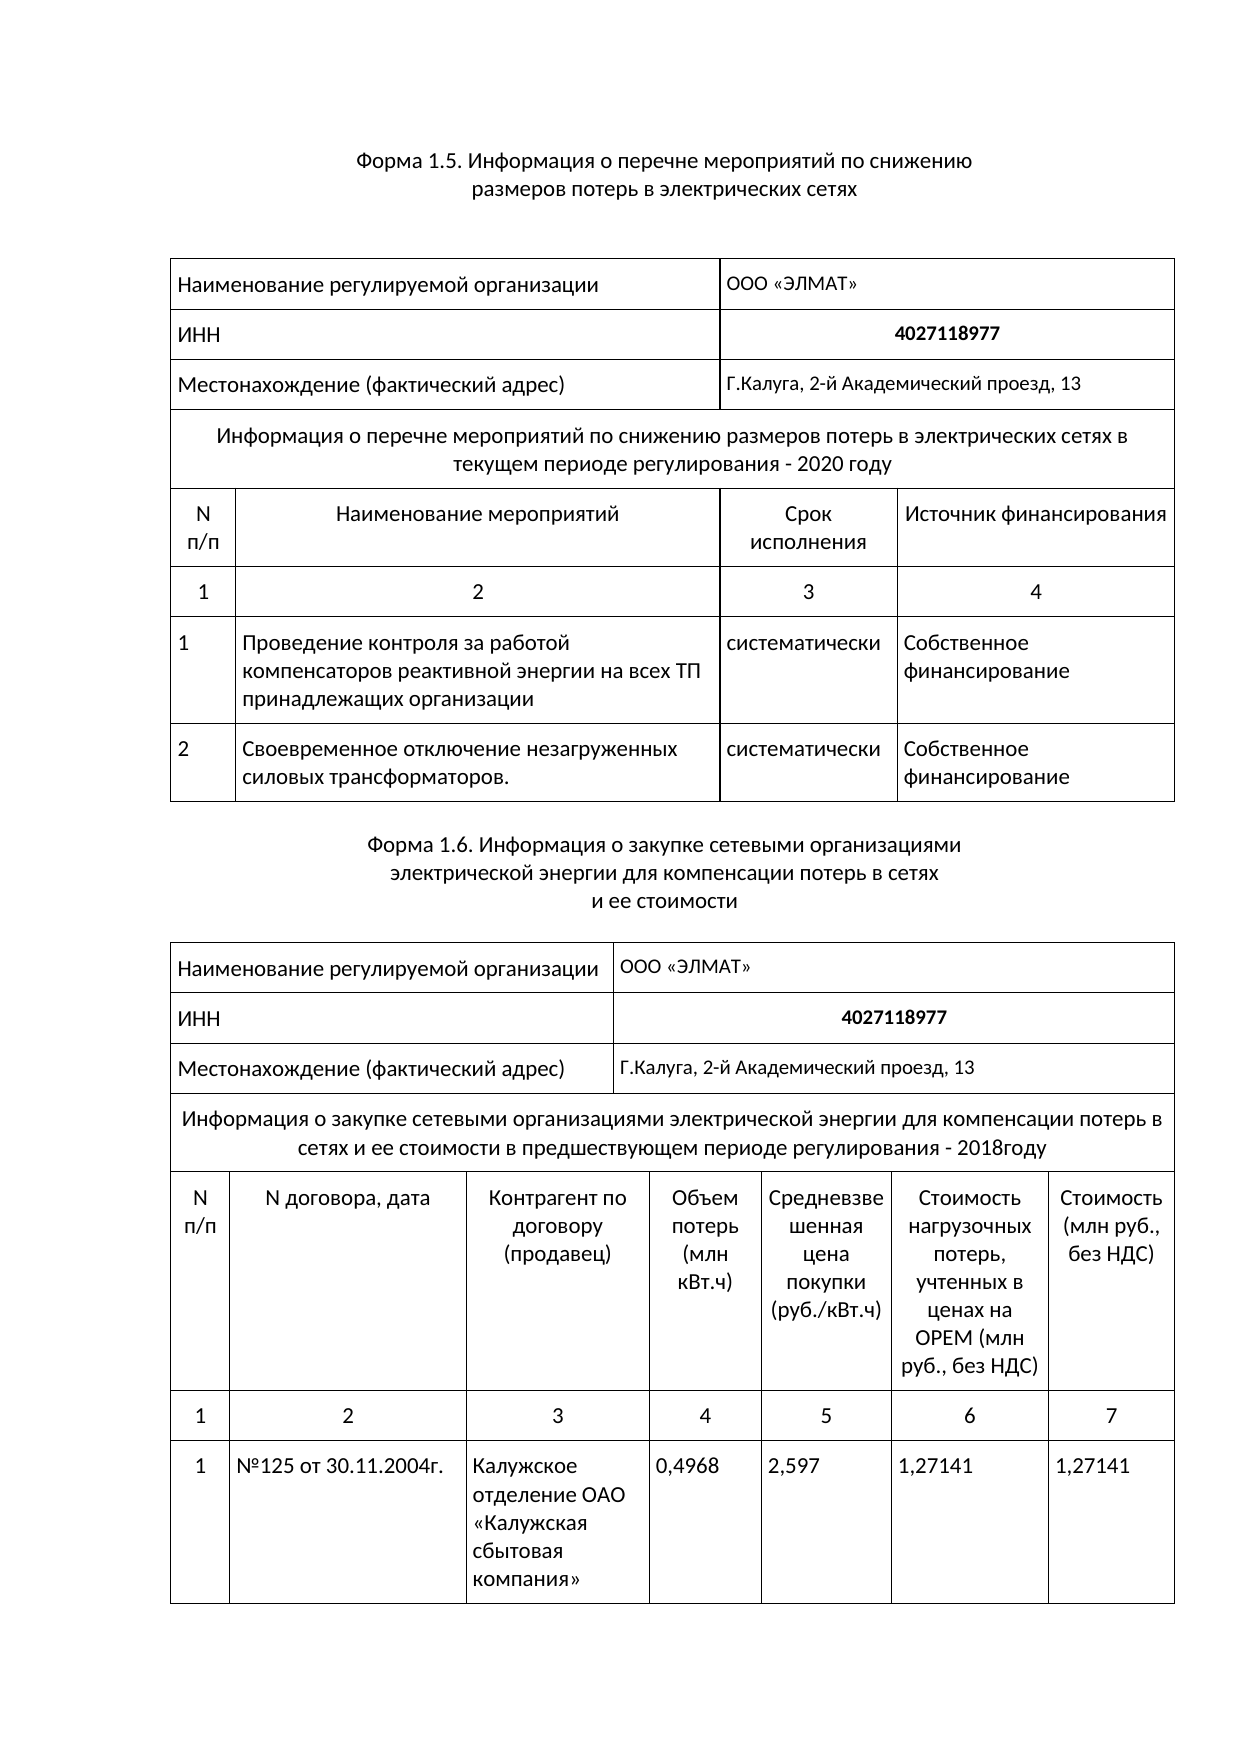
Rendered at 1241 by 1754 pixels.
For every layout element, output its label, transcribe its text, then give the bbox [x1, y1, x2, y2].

table_cell Проведение контроля за работой компенсаторов реактивной энергии на всех ТП принадлежащих организации [236, 617, 719, 722]
table_cell Местонахождение (фактический адрес) [171, 360, 719, 409]
table_cell 1 [171, 617, 235, 722]
table_cell Г.Калуга, 2-й Академический проезд, 13 [721, 360, 1174, 409]
table_cell Стоимость нагрузочных потерь, учтенных в ценах на ОРЕМ (млн руб., без НДС) [892, 1172, 1048, 1390]
table_cell Стоимость (млн руб., без НДС) [1049, 1172, 1174, 1390]
table_cell №125 от 30.11.2004г. [230, 1441, 466, 1602]
table_cell Контрагент по договору (продавец) [467, 1172, 649, 1390]
table_cell 2,597 [762, 1441, 891, 1602]
table_cell Наименование мероприятий [236, 489, 719, 566]
table_cell N договора, дата [230, 1172, 466, 1390]
table_cell N п/п [171, 1172, 229, 1390]
table_cell 2 [230, 1391, 466, 1440]
table_cell систематически [721, 617, 897, 722]
table_cell Своевременное отключение незагруженных силовых трансформаторов. [236, 724, 719, 801]
table_cell Собственное финансирование [898, 617, 1174, 722]
table_cell Источник финансирования [898, 489, 1174, 566]
table_header ООО «ЭЛМАТ» [721, 259, 1174, 308]
table_cell 1,27141 [892, 1441, 1048, 1602]
table_cell систематически [721, 724, 897, 801]
table_cell Информация о закупке сетевыми организациями электрической энергии для компенсации потерь в сетях и ее стоимости в предшествующем периоде регулирования - 2018году [171, 1094, 1174, 1171]
table_cell 5 [762, 1391, 891, 1440]
table_cell 1 [171, 567, 235, 616]
table_cell Средневзвешенная цена покупки (руб./кВт.ч) [762, 1172, 891, 1390]
table_cell 1,27141 [1049, 1441, 1174, 1602]
table_cell 2 [236, 567, 719, 616]
table_cell Собственное финансирование [898, 724, 1174, 801]
table_cell Объем потерь (млн кВт.ч) [650, 1172, 761, 1390]
table_cell 3 [467, 1391, 649, 1440]
table_cell 6 [892, 1391, 1048, 1440]
table_cell 1 [171, 1441, 229, 1602]
table_cell 1 [171, 1391, 229, 1440]
table_header ООО «ЭЛМАТ» [614, 943, 1174, 992]
text размеров потерь в электрических сетях [177, 174, 1152, 202]
table_cell Г.Калуга, 2-й Академический проезд, 13 [614, 1044, 1174, 1093]
table_cell 0,4968 [650, 1441, 761, 1602]
table_cell 4027118977 [721, 310, 1174, 359]
table_cell Местонахождение (фактический адрес) [171, 1044, 613, 1093]
table_cell 4 [898, 567, 1174, 616]
table_cell 7 [1049, 1391, 1174, 1440]
table_cell Срок исполнения [721, 489, 897, 566]
table_cell 4027118977 [614, 993, 1174, 1043]
table_cell ИНН [171, 310, 719, 359]
table_cell 3 [721, 567, 897, 616]
text электрической энергии для компенсации потерь в сетях [177, 858, 1152, 886]
table_cell 2 [171, 724, 235, 801]
table_header Наименование регулируемой организации [171, 259, 719, 308]
table_cell Калужское отделение ОАО «Калужская сбытовая компания» [467, 1441, 649, 1602]
text Форма 1.5. Информация о перечне мероприятий по снижению [177, 146, 1152, 174]
table_cell 4 [650, 1391, 761, 1440]
table_header Наименование регулируемой организации [171, 943, 613, 992]
table_cell ИНН [171, 993, 613, 1043]
table_cell Информация о перечне мероприятий по снижению размеров потерь в электрических сетях в текущем периоде регулирования - 2020 году [171, 410, 1174, 487]
text Форма 1.6. Информация о закупке сетевыми организациями [177, 830, 1152, 858]
text и ее стоимости [177, 886, 1152, 914]
table_cell N п/п [171, 489, 235, 566]
